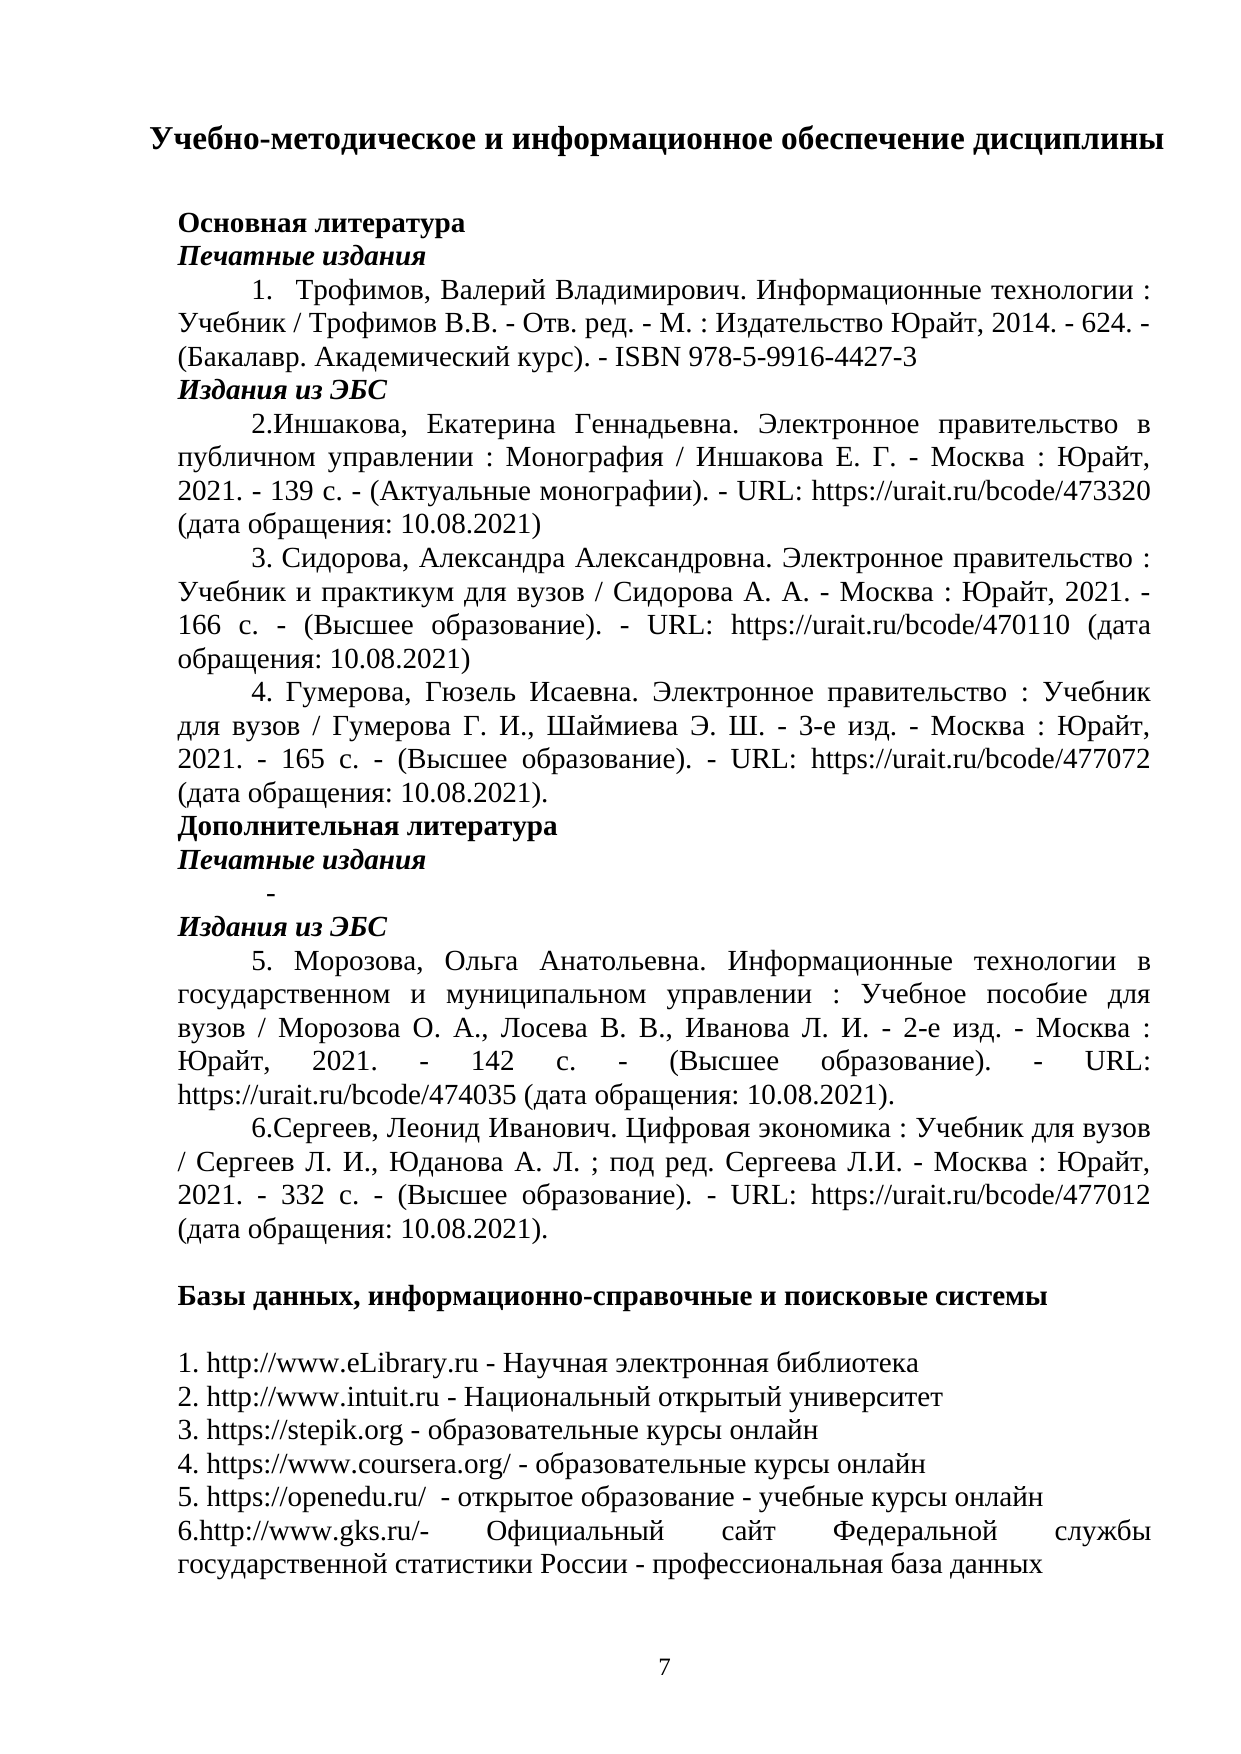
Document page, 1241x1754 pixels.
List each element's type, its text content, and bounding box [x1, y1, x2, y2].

text 6.http://www.gks.ru/- Официальный сайт Федеральной службы государственной статистики России - профессиональная база данных [177, 1513, 1152, 1580]
text 2. http://www.intuit.ru - Национальный открытый университет [177, 1379, 1152, 1412]
text Издания из ЭБС [177, 372, 1152, 406]
text Дополнительная литература [177, 808, 1152, 842]
text 4. https://www.coursera.org/ - образовательные курсы онлайн [177, 1446, 1152, 1479]
text 1. http://www.eLibrary.ru - Научная электронная библиотека [177, 1345, 1152, 1379]
text - [177, 876, 1152, 909]
text Учебно-методическое и информационное обеспечение дисциплины [133, 118, 1181, 156]
text Печатные издания [177, 238, 1152, 272]
text 6.Сергеев, Леонид Иванович. Цифровая экономика : Учебник для вузов / Сергеев Л. И., Юданова А. Л. ; под ред. Сергеева Л.И. - Москва : Юрайт, 2021. - 332 с. - (Высшее образование). - URL: https://urait.ru/bcode/477012 (дата обращения: 10.08.2021). [177, 1110, 1152, 1244]
list Трофимов, Валерий Владимирович. Информационные технологии : Учебник / Трофимов В.В. - Отв. ред. - М. : Издательство Юрайт, 2014. - 624. - (Бакалавр. Академический курс). - ISBN 978-5-9916-4427-3 [177, 272, 1152, 372]
text 4. Гумерова, Гюзель Исаевна. Электронное правительство : Учебник для вузов / Гумерова Г. И., Шаймиева Э. Ш. - 3-е изд. - Москва : Юрайт, 2021. - 165 с. - (Высшее образование). - URL: https://urait.ru/bcode/477072 (дата обращения: 10.08.2021). [177, 674, 1152, 808]
text Основная литература [177, 205, 1152, 238]
text 5. Морозова, Ольга Анатольевна. Информационные технологии в государственном и муниципальном управлении : Учебное пособие для вузов / Морозова О. А., Лосева В. В., Иванова Л. И. - 2-е изд. - Москва : Юрайт, 2021. - 142 с. - (Высшее образование). - URL: https://urait.ru/bcode/474035 (дата обращения: 10.08.2021). [177, 943, 1152, 1110]
text Печатные издания [177, 842, 1152, 876]
text 5. https://openedu.ru/ - открытое образование - учебные курсы онлайн [177, 1479, 1152, 1513]
text 3. Сидорова, Александра Александровна. Электронное правительство : Учебник и практикум для вузов / Сидорова А. А. - Москва : Юрайт, 2021. - 166 с. - (Высшее образование). - URL: https://urait.ru/bcode/470110 (дата обращения: 10.08.2021) [177, 540, 1152, 674]
text Базы данных, информационно-справочные и поисковые системы [177, 1278, 1152, 1312]
text Издания из ЭБС [177, 909, 1152, 943]
text 2.Иншакова, Екатерина Геннадьевна. Электронное правительство в публичном управлении : Монография / Иншакова Е. Г. - Москва : Юрайт, 2021. - 139 с. - (Актуальные монографии). - URL: https://urait.ru/bcode/473320 (дата обращения: 10.08.2021) [177, 406, 1152, 540]
text 3. https://stepik.org - образовательные курсы онлайн [177, 1412, 1152, 1446]
